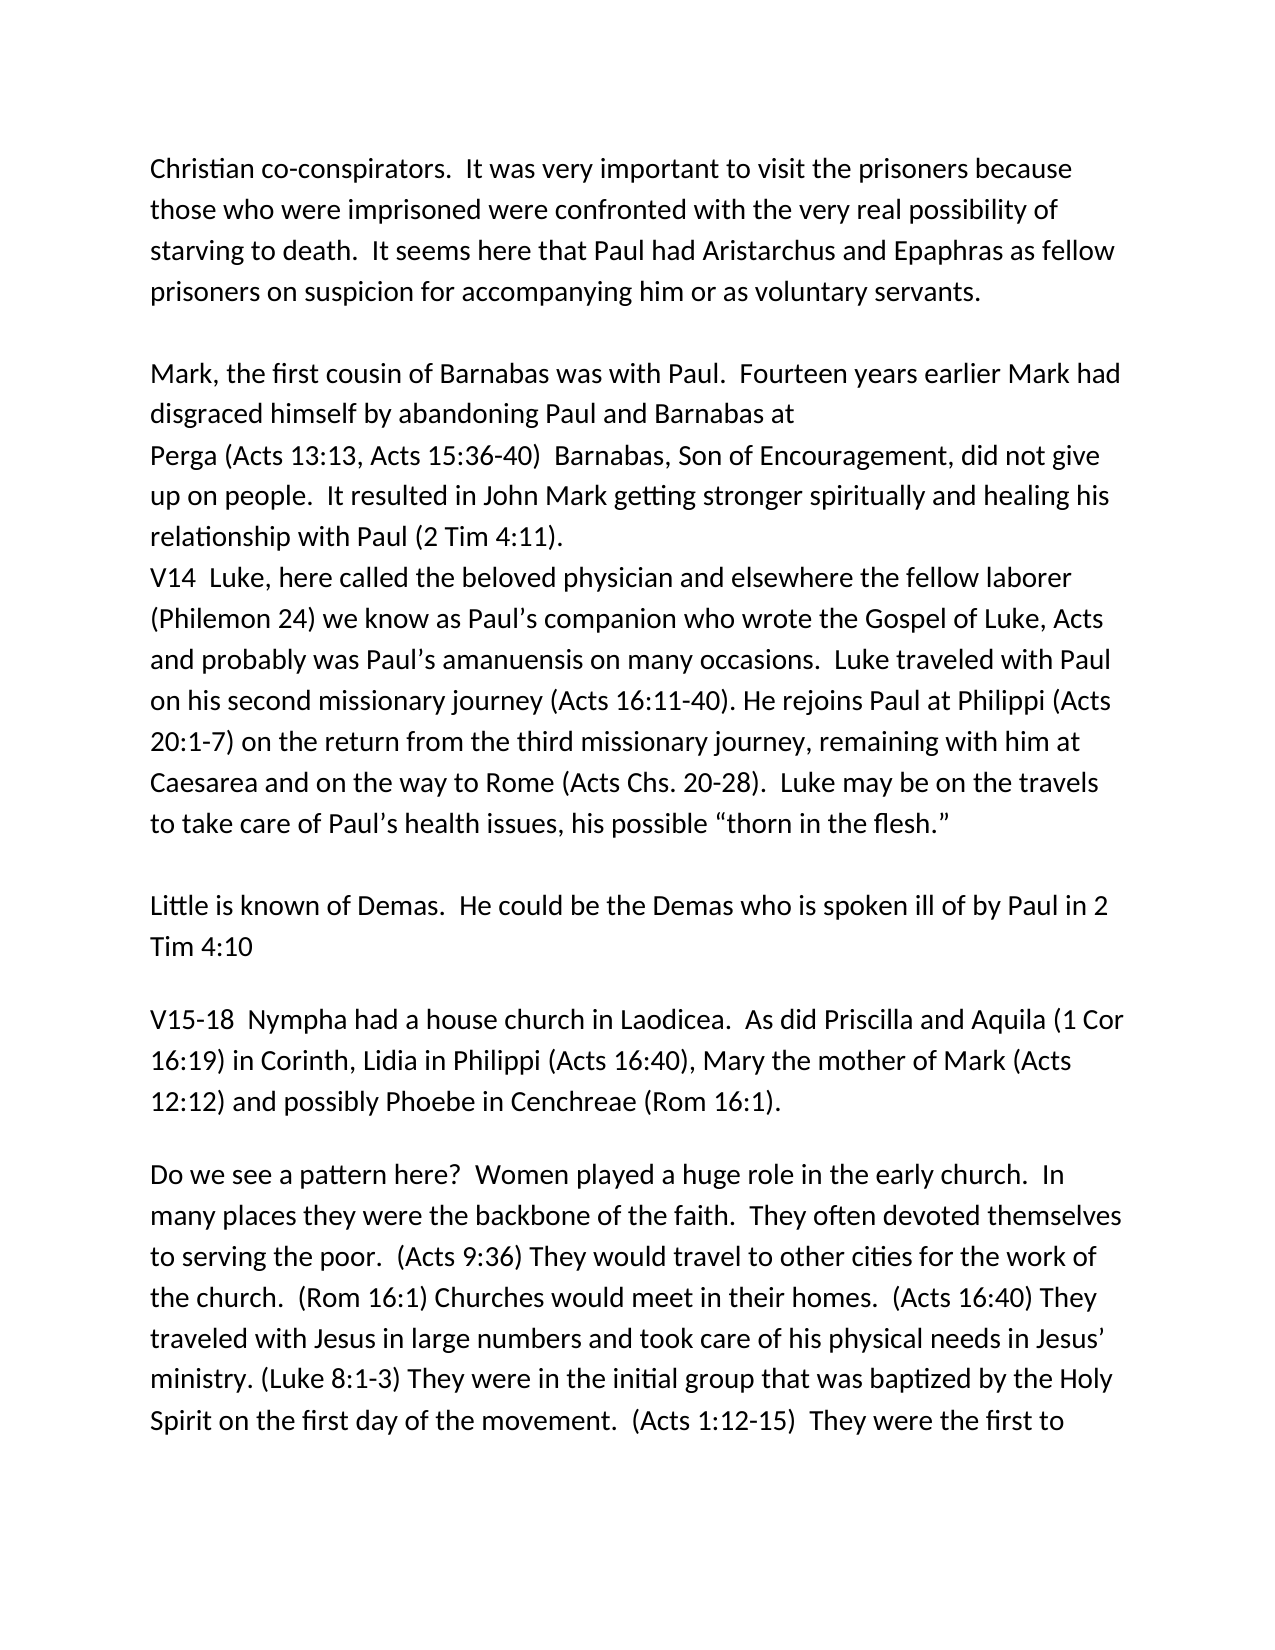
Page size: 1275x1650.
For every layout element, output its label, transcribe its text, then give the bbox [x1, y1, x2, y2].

text V14 Luke, here called the beloved physician and elsewhere the fellow laborer (Philemon 24) we know as Paul’s companion who wrote the Gospel of Luke, Acts and probably was Paul’s amanuensis on many occasions. Luke traveled with Paul on his second missionary journey (Acts 16:11-40). He rejoins Paul at Philippi (Acts 20:1-7) on the return from the third missionary journey, remaining with him at Caesarea and on the way to Rome (Acts Chs. 20-28). Luke may be on the travels to take care of Paul’s health issues, his possible “thorn in the flesh.” [150, 559, 1125, 841]
text Mark, the first cousin of Barnabas was with Paul. Fourteen years earlier Mark had disgraced himself by abandoning Paul and Barnabas at [150, 355, 1125, 431]
text Perga (Acts 13:13, Acts 15:36-40) Barnabas, Son of Encouragement, did not give up on people. It resulted in John Mark getting stronger spiritually and healing his relationship with Paul (2 Tim 4:11). [150, 437, 1125, 554]
text Little is known of Demas. He could be the Demas who is spoken ill of by Paul in 2 Tim 4:10 [150, 887, 1125, 963]
text V15-18 Nympha had a house church in Laodicea. As did Priscilla and Aquila (1 Cor 16:19) in Corinth, Lidia in Philippi (Acts 16:40), Mary the mother of Mark (Acts 12:12) and possibly Phoebe in Cenchreae (Rom 16:1). [150, 1001, 1125, 1118]
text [150, 1156, 1125, 1437]
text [150, 150, 1125, 308]
